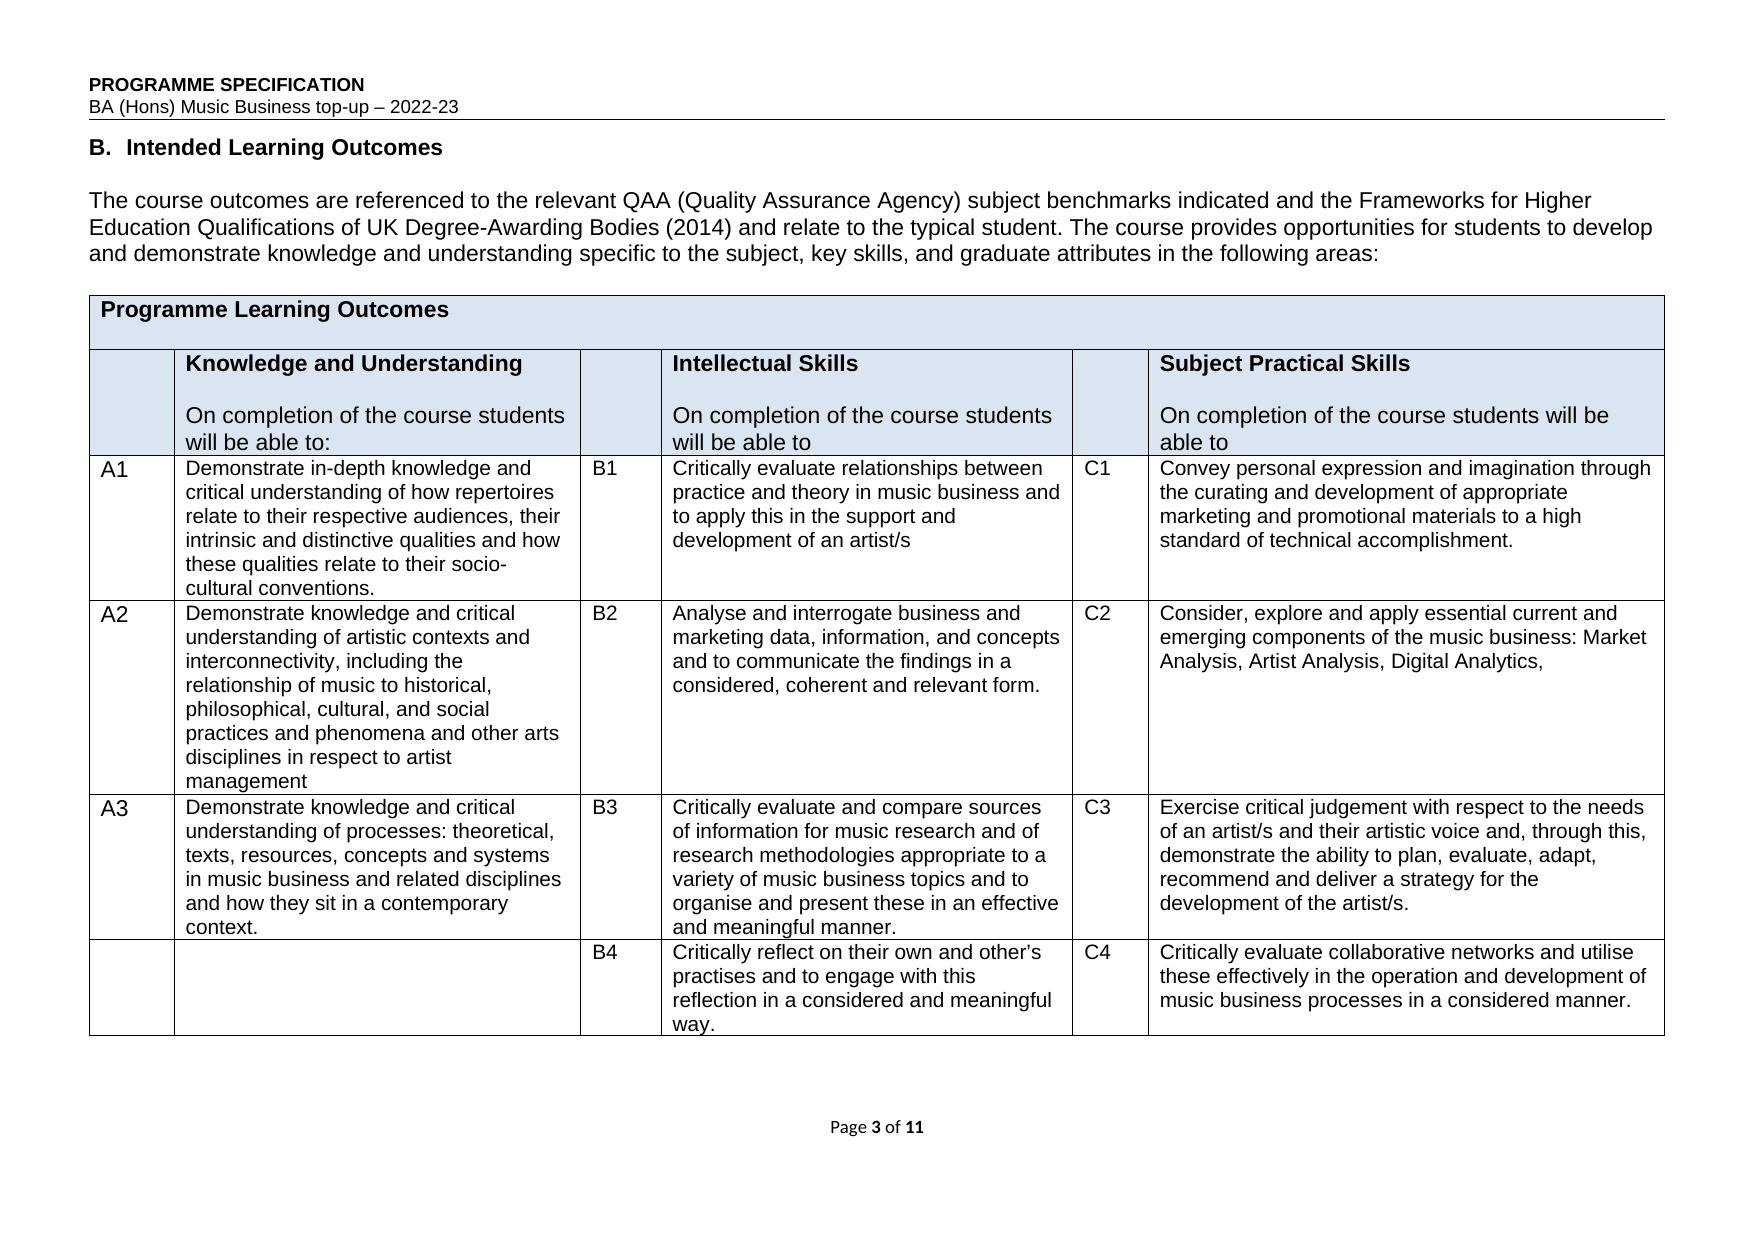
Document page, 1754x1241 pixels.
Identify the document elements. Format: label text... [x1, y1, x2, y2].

table_cell B4 [581, 940, 661, 1035]
table_cell Analyse and interrogate business and marketing data, information, and concepts and to communicate the findings in a considered, coherent and relevant form. [662, 601, 1072, 794]
table_cell C4 [1073, 940, 1148, 1035]
table_cell Convey personal expression and imagination through the curating and development of appropriate marketing and promotional materials to a high standard of technical accomplishment. [1149, 456, 1664, 600]
table_cell Intellectual Skills On completion of the course students will be able to [662, 350, 1072, 455]
table_cell Critically reflect on their own and other’s practises and to engage with this reflection in a considered and meaningful way. [662, 940, 1072, 1035]
table_cell Subject Practical Skills On completion of the course students will be able to [1149, 350, 1664, 455]
table_cell B3 [581, 795, 661, 938]
table_cell Demonstrate in-depth knowledge and critical understanding of how repertoires relate to their respective audiences, their intrinsic and distinctive qualities and how these qualities relate to their socio-cultural conventions. [175, 456, 580, 600]
table_cell [1073, 350, 1148, 455]
table_cell B2 [581, 601, 661, 794]
table_cell A2 [90, 601, 174, 794]
table_cell Demonstrate knowledge and critical understanding of artistic contexts and interconnectivity, including the relationship of music to historical, philosophical, cultural, and social practices and phenomena and other arts disciplines in respect to artist management [175, 601, 580, 794]
table_cell A1 [90, 456, 174, 600]
table_cell B1 [581, 456, 661, 600]
table_cell C2 [1073, 601, 1148, 794]
table_cell Critically evaluate collaborative networks and utilise these effectively in the operation and development of music business processes in a considered manner. [1149, 940, 1664, 1035]
table_cell [581, 350, 661, 455]
table_cell [90, 350, 174, 455]
table_header Programme Learning Outcomes [90, 296, 1664, 349]
table_cell Critically evaluate and compare sources of information for music research and of research methodologies appropriate to a variety of music business topics and to organise and present these in an effective and meaningful manner. [662, 795, 1072, 938]
table_cell Exercise critical judgement with respect to the needs of an artist/s and their artistic voice and, through this, demonstrate the ability to plan, evaluate, adapt, recommend and deliver a strategy for the development of the artist/s. [1149, 795, 1664, 938]
table_cell [175, 940, 580, 1035]
table_cell Critically evaluate relationships between practice and theory in music business and to apply this in the support and development of an artist/s [662, 456, 1072, 600]
list Intended Learning Outcomes [89, 134, 1665, 161]
table_cell C1 [1073, 456, 1148, 600]
table_cell Demonstrate knowledge and critical understanding of processes: theoretical, texts, resources, concepts and systems in music business and related disciplines and how they sit in a contemporary context. [175, 795, 580, 938]
text The course outcomes are referenced to the relevant QAA (Quality Assurance Agency) subject benchmarks indicated and the Frameworks for Higher Education Qualifications of UK Degree-Awarding Bodies (2014) and relate to the typical student. The course provides opportunities for students to develop and demonstrate knowledge and understanding specific to the subject, key skills, and graduate attributes in the following areas: [89, 187, 1665, 266]
table_cell C3 [1073, 795, 1148, 938]
table_cell A3 [90, 795, 174, 938]
table_cell Knowledge and Understanding On completion of the course students will be able to: [175, 350, 580, 455]
table_cell Consider, explore and apply essential current and emerging components of the music business: Market Analysis, Artist Analysis, Digital Analytics, [1149, 601, 1664, 794]
table_cell [90, 940, 174, 1035]
